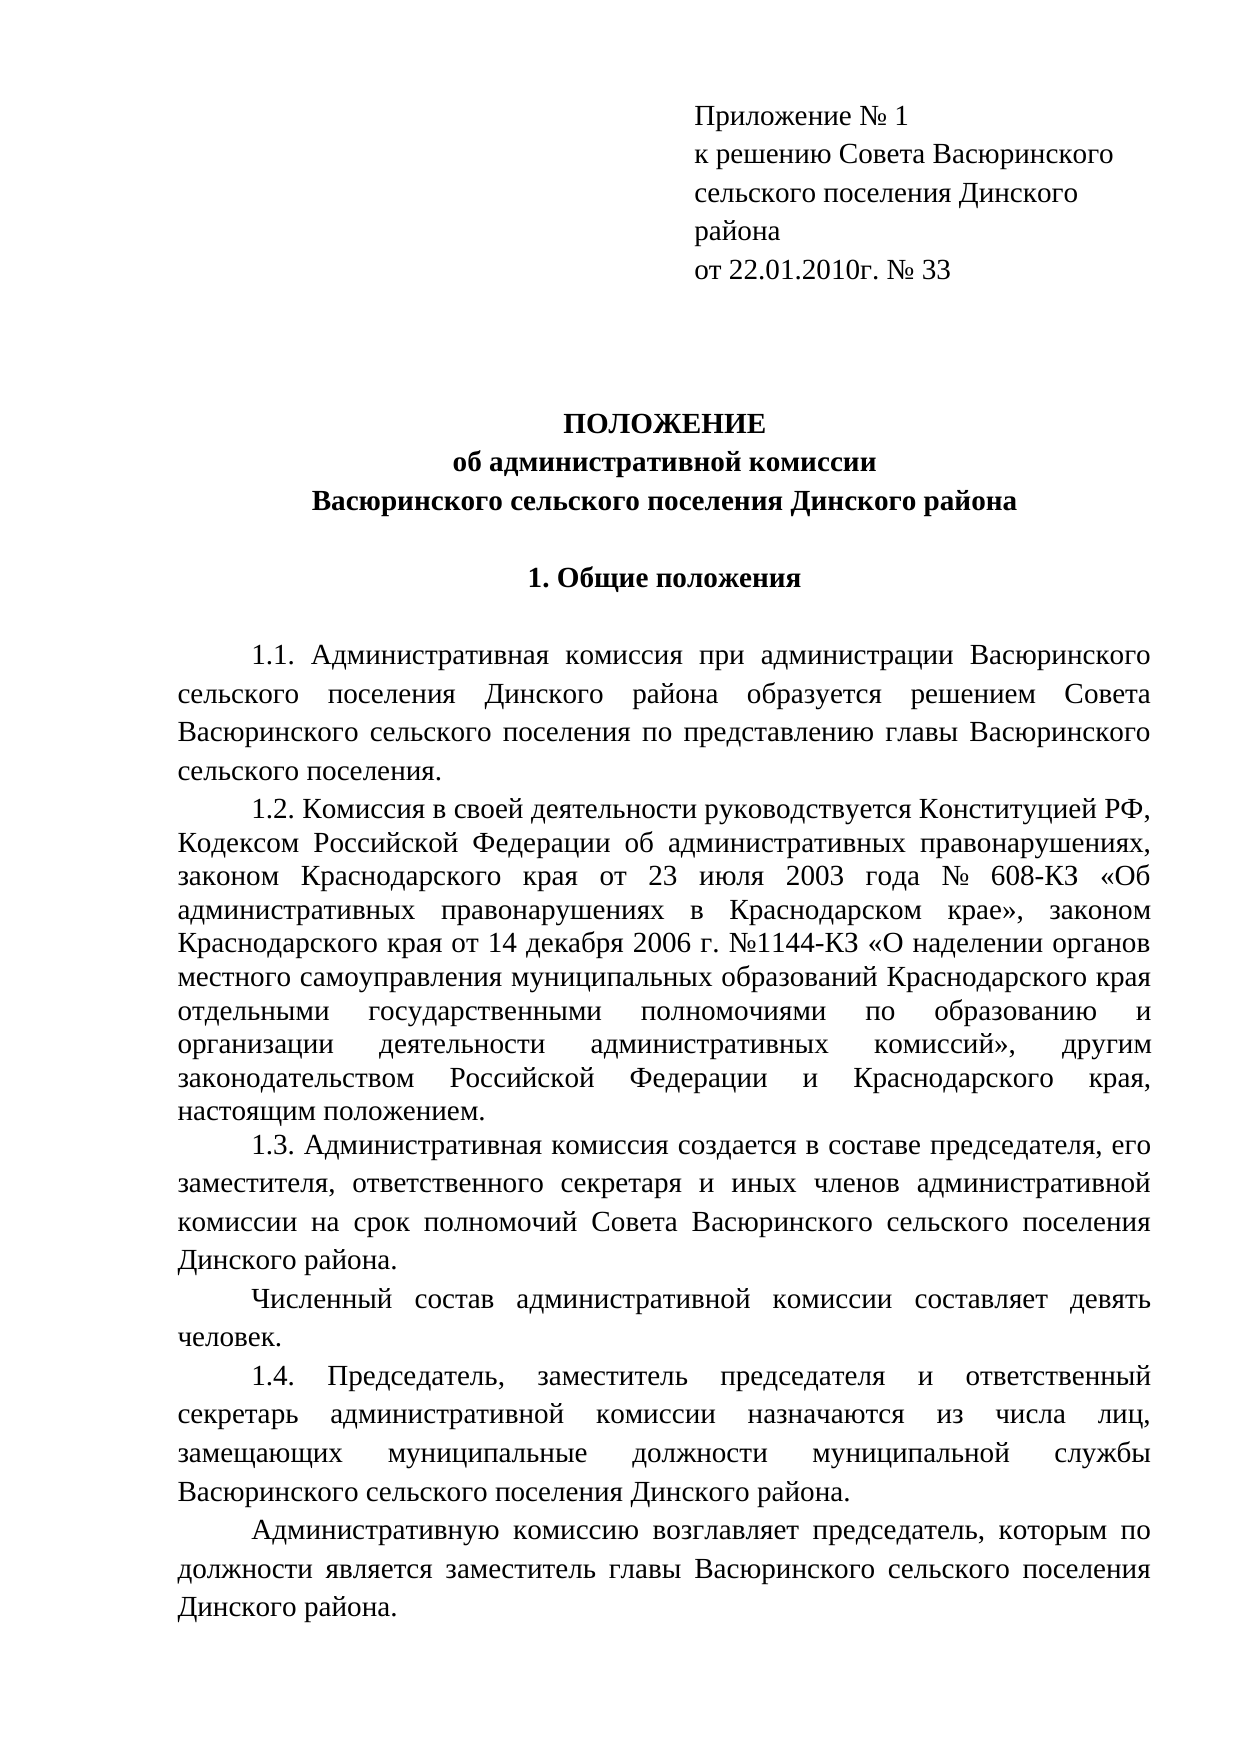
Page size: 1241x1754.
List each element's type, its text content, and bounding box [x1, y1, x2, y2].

text от 22.01.2010г. № 33 [694, 252, 1152, 285]
subtitle 1.2. Комиссия в своей деятельности руководствуется Конституцией РФ, Кодексом Российской Федерации об административных правонарушениях, законом Краснодарского края от 23 июля 2003 года № 608-КЗ «Об административных правонарушениях в Краснодарском крае», законом Краснодарского края от 14 декабря 2006 г. №1144-КЗ «О наделении органов местного самоуправления муниципальных образований Краснодарского края отдельными государственными полномочиями по образованию и организации деятельности административных комиссий», другим законодательством Российской Федерации и Краснодарского края, настоящим положением. [177, 791, 1152, 1127]
text ПОЛОЖЕНИЕ [177, 406, 1152, 439]
text 1.1. Административная комиссия при администрации Васюринского сельского поселения Динского района образуется решением Совета Васюринского сельского поселения по представлению главы Васюринского сельского поселения. [177, 637, 1152, 786]
text Васюринского сельского поселения Динского района [177, 483, 1152, 517]
text 1.4. Председатель, заместитель председателя и ответственный секретарь административной комиссии назначаются из числа лиц, замещающих муниципальные должности муниципальной службы Васюринского сельского поселения Динского района. [177, 1358, 1152, 1507]
text Административную комиссию возглавляет председатель, которым по должности является заместитель главы Васюринского сельского поселения Динского района. [177, 1512, 1152, 1623]
text об административной комиссии [177, 444, 1152, 478]
text 1.3. Административная комиссия создается в составе председателя, его заместителя, ответственного секретаря и иных членов административной комиссии на срок полномочий Совета Васюринского сельского поселения Динского района. [177, 1127, 1152, 1276]
text к решению Совета Васюринского сельского поселения Динского района [694, 136, 1152, 247]
text Численный состав административной комиссии составляет девять человек. [177, 1281, 1152, 1353]
text Приложение № 1 [694, 98, 1152, 131]
text 1. Общие положения [177, 560, 1152, 594]
